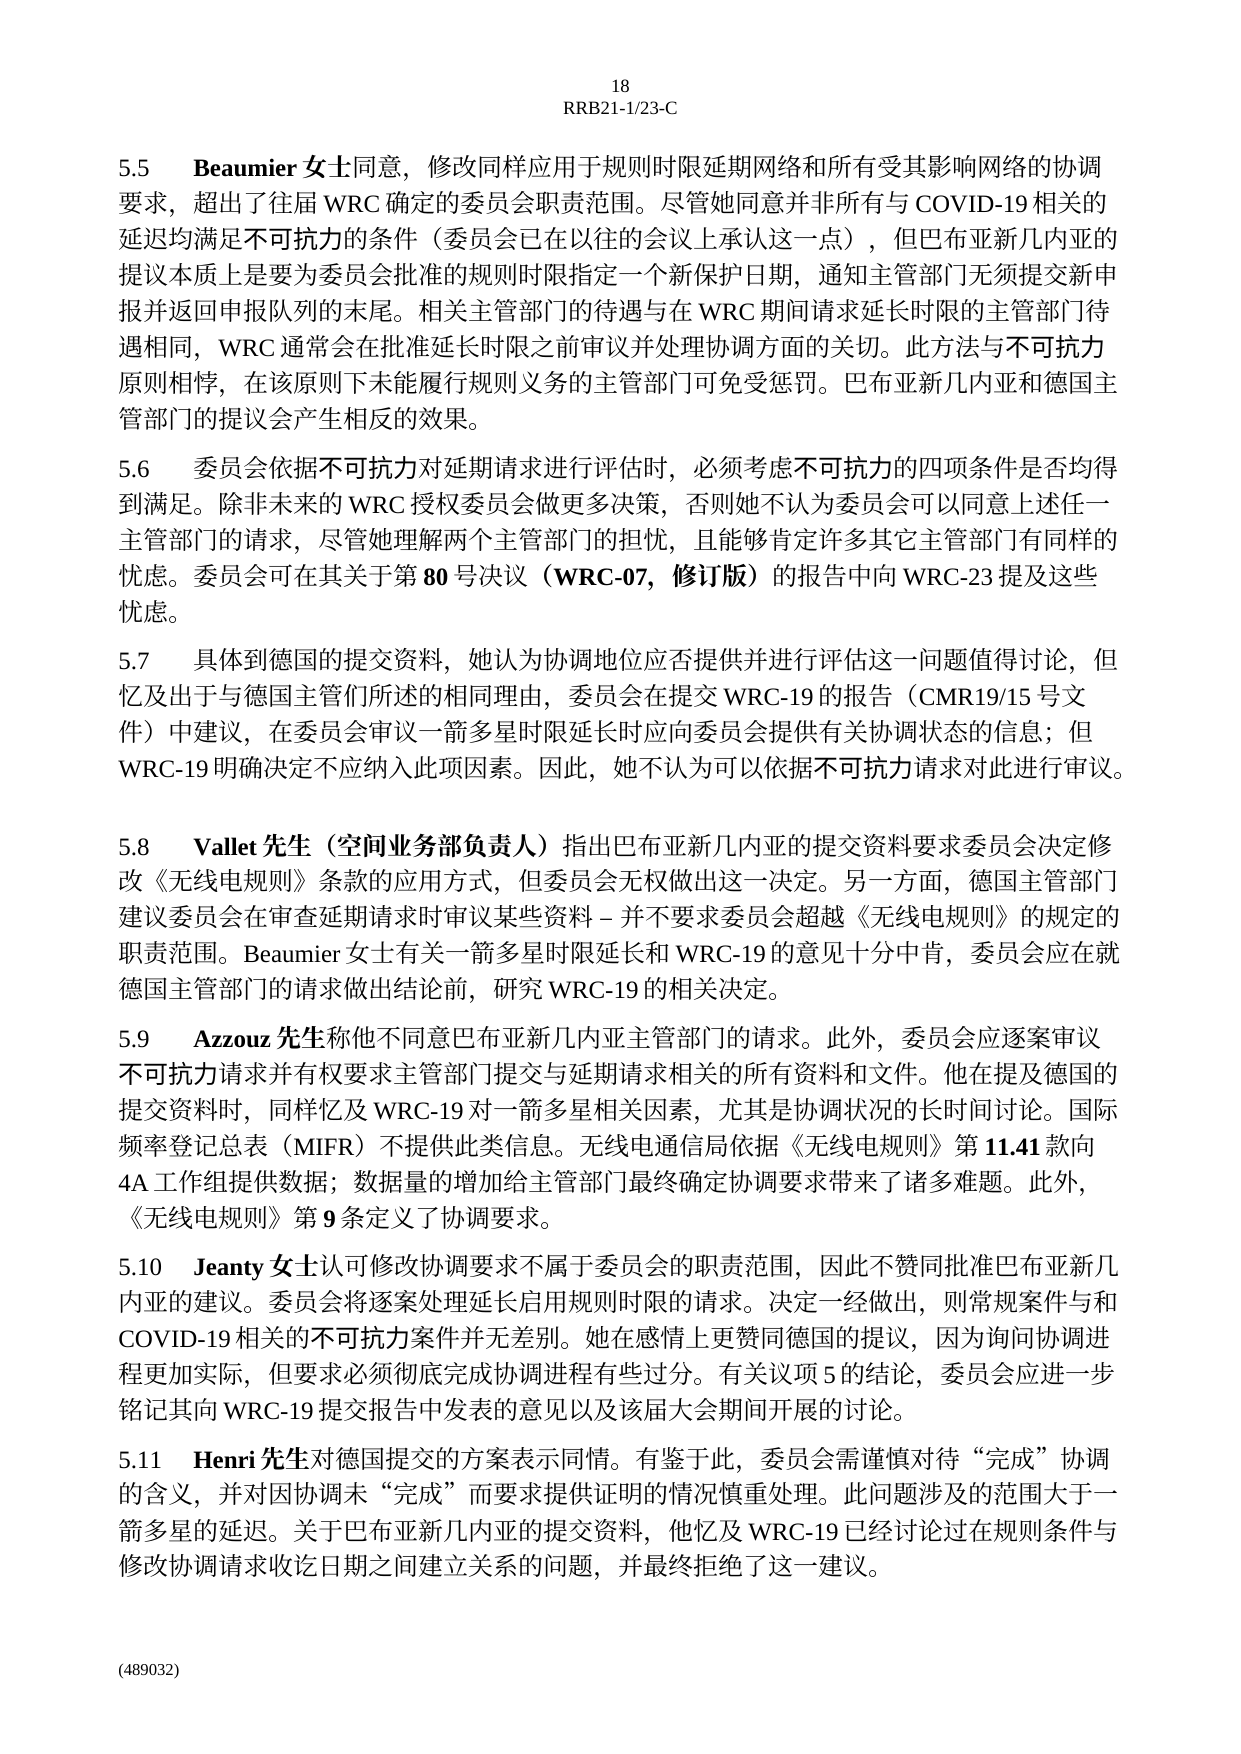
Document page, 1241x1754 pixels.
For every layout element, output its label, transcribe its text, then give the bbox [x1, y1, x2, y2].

text 5.5 Beaumier女士同意，修改同样应用于规则时限延期网络和所有受其影响网络的协调要求，超出了往届WRC确定的委员会职责范围。尽管她同意并非所有与COVID-19相关的延迟均满足不可抗力的条件（委员会已在以往的会议上承认这一点），但巴布亚新几内亚的提议本质上是要为委员会批准的规则时限指定一个新保护日期，通知主管部门无须提交新申报并返回申报队列的末尾。相关主管部门的待遇与在WRC期间请求延长时限的主管部门待遇相同，WRC通常会在批准延长时限之前审议并处理协调方面的关切。此方法与不可抗力原则相悖，在该原则下未能履行规则义务的主管部门可免受惩罚。巴布亚新几内亚和德国主管部门的提议会产生相反的效果。 [118, 148, 1122, 436]
text 5.9 Azzouz先生称他不同意巴布亚新几内亚主管部门的请求。此外，委员会应逐案审议不可抗力请求并有权要求主管部门提交与延期请求相关的所有资料和文件。他在提及德国的提交资料时，同样忆及WRC-19对一箭多星相关因素，尤其是协调状况的长时间讨论。国际频率登记总表（MIFR）不提供此类信息。无线电通信局依据《无线电规则》第11.41款向4A工作组提供数据；数据量的增加给主管部门最终确定协调要求带来了诸多难题。此外，《无线电规则》第9条定义了协调要求。 [118, 1018, 1122, 1234]
text 5.11 Henri先生对德国提交的方案表示同情。有鉴于此，委员会需谨慎对待“完成”协调的含义，并对因协调未“完成”而要求提供证明的情况慎重处理。此问题涉及的范围大于一箭多星的延迟。关于巴布亚新几内亚的提交资料，他忆及WRC-19已经讨论过在规则条件与修改协调请求收讫日期之间建立关系的问题，并最终拒绝了这一建议。 [118, 1439, 1122, 1583]
text 5.6 委员会依据不可抗力对延期请求进行评估时，必须考虑不可抗力的四项条件是否均得到满足。除非未来的WRC授权委员会做更多决策，否则她不认为委员会可以同意上述任一主管部门的请求，尽管她理解两个主管部门的担忧，且能够肯定许多其它主管部门有同样的忧虑。委员会可在其关于第80号决议（WRC-07，修订版）的报告中向WRC-23提及这些忧虑。 [118, 448, 1122, 628]
text 5.10 Jeanty女士认可修改协调要求不属于委员会的职责范围，因此不赞同批准巴布亚新几内亚的建议。委员会将逐案处理延长启用规则时限的请求。决定一经做出，则常规案件与和COVID-19相关的不可抗力案件并无差别。她在感情上更赞同德国的提议，因为询问协调进程更加实际，但要求必须彻底完成协调进程有些过分。有关议项5的结论，委员会应进一步铭记其向WRC-19提交报告中发表的意见以及该届大会期间开展的讨论。 [118, 1247, 1122, 1427]
text 5.7 具体到德国的提交资料，她认为协调地位应否提供并进行评估这一问题值得讨论，但忆及出于与德国主管们所述的相同理由，委员会在提交WRC-19的报告（CMR19/15号文件）中建议，在委员会审议一箭多星时限延长时应向委员会提供有关协调状态的信息；但WRC-19明确决定不应纳入此项因素。因此，她不认为可以依据不可抗力请求对此进行审议。 [118, 641, 1122, 814]
text 5.8 Vallet先生（空间业务部负责人）指出巴布亚新几内亚的提交资料要求委员会决定修改《无线电规则》条款的应用方式，但委员会无权做出这一决定。另一方面，德国主管部门建议委员会在审查延期请求时审议某些资料 – 并不要求委员会超越《无线电规则》的规定的职责范围。Beaumier女士有关一箭多星时限延长和WRC-19的意见十分中肯，委员会应在就德国主管部门的请求做出结论前，研究WRC-19的相关决定。 [118, 826, 1122, 1006]
